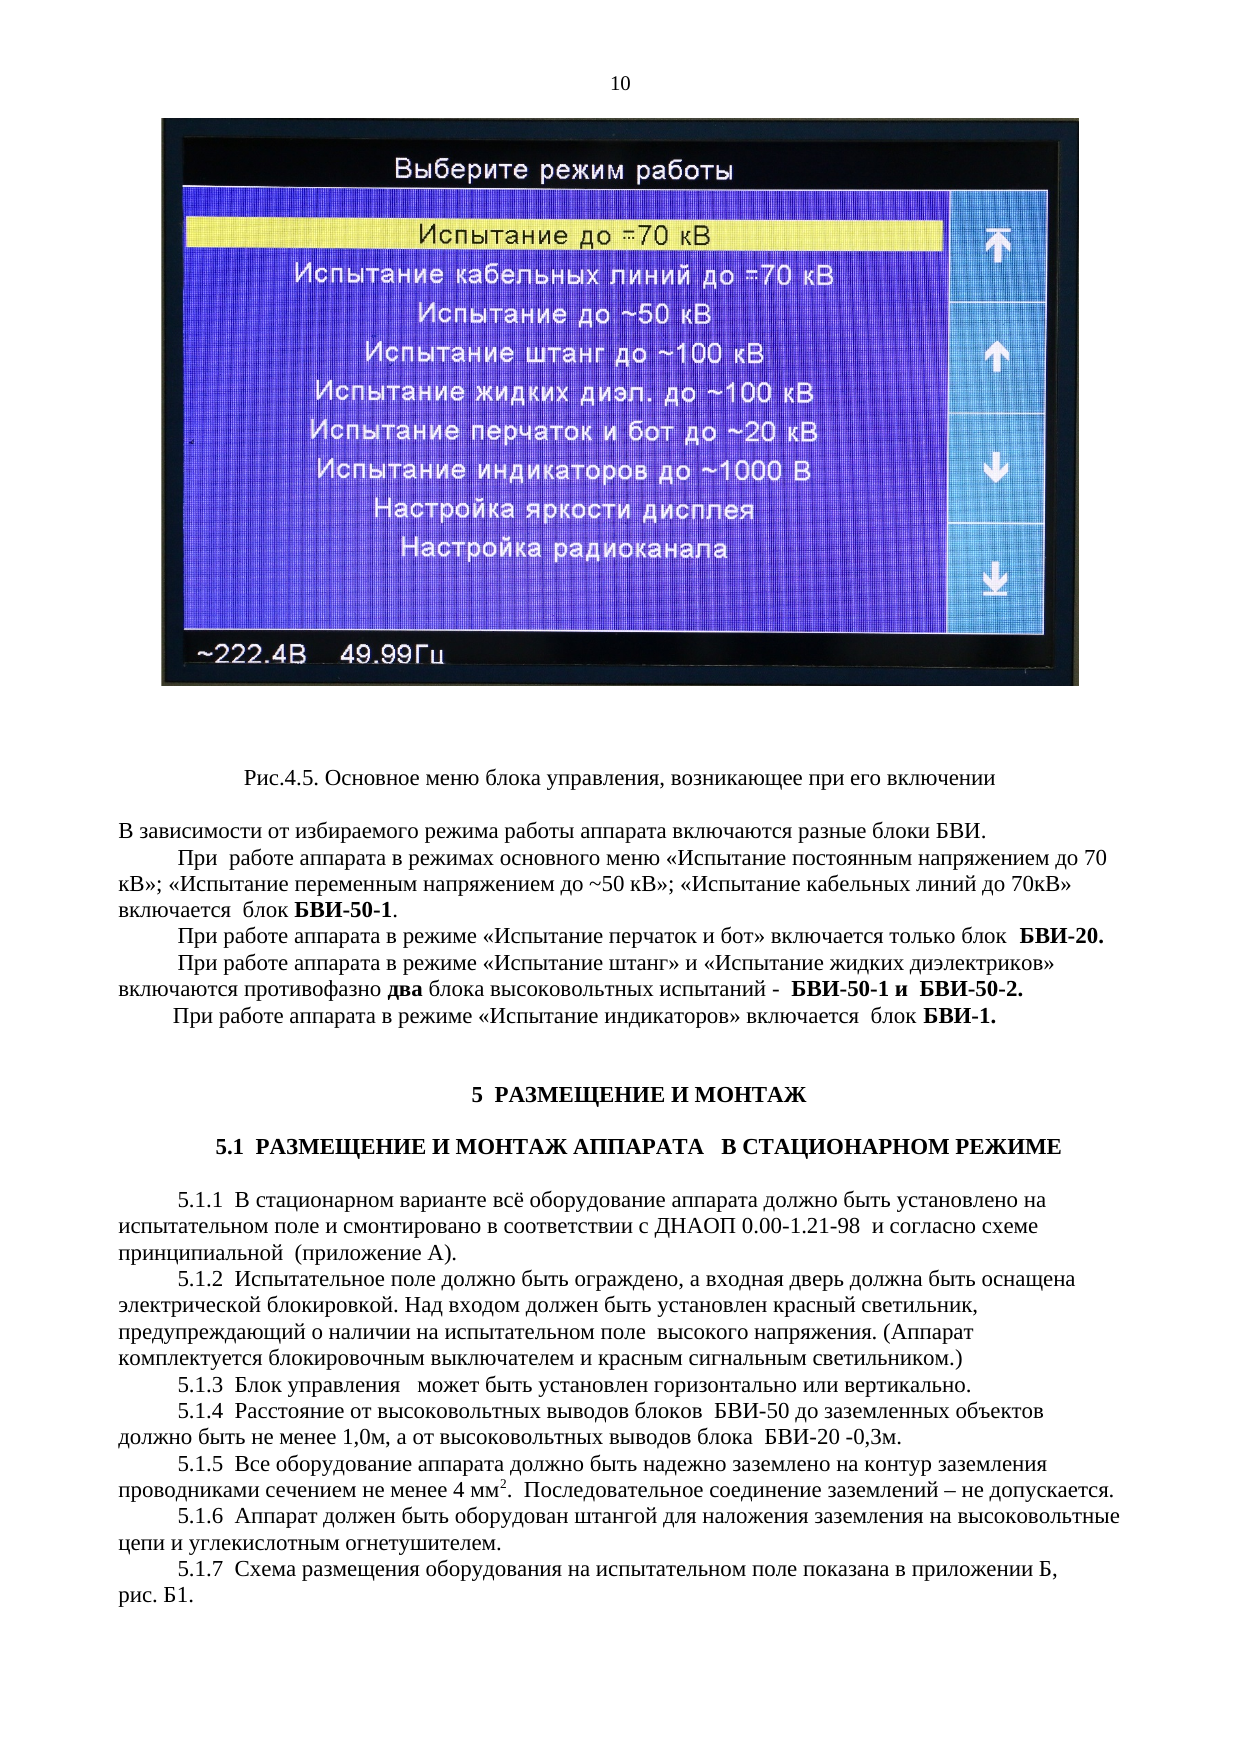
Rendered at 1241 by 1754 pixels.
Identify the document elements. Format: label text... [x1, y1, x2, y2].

text 5.1.2 Испытательное поле должно быть ограждено, а входная дверь должна быть оснащена электрической блокировкой. Над входом должен быть установлен красный светильник, предупреждающий о наличии на испытательном поле высокого напряжения. (Аппарат комплектуется блокировочным выключателем и красным сигнальным светильником.) [118, 1265, 1122, 1371]
text При работе аппарата в режиме «Испытание перчаток и бот» включается только блок БВИ-20. [118, 923, 1122, 949]
text 5.1.1 В стационарном варианте всё оборудование аппарата должно быть установлено на испытательном поле и смонтировано в соответствии с ДНАОП 0.00-1.21-98 и согласно схеме принципиальной (приложение А). [118, 1186, 1122, 1265]
text 5.1.7 Схема размещения оборудования на испытательном поле показана в приложении Б, рис. Б1. [118, 1555, 1122, 1608]
text При работе аппарата в режимах основного меню «Испытание постоянным напряжением до 70 кВ»; «Испытание переменным напряжением до ~50 кВ»; «Испытание кабельных линий до 70кВ» включается блок БВИ-50-1. [118, 843, 1122, 923]
text При работе аппарата в режиме «Испытание индикаторов» включается блок БВИ-1. [118, 1002, 1122, 1028]
text Рис.4.5. Основное меню блока управления, возникающее при его включении [118, 764, 1122, 791]
text 5.1.6 Аппарат должен быть оборудован штангой для наложения заземления на высоковольтные цепи и углекислотным огнетушителем. [118, 1502, 1122, 1555]
text 5.1.3 Блок управления может быть установлен горизонтально или вертикально. [118, 1371, 1122, 1397]
text 5.1.5 Все оборудование аппарата должно быть надежно заземлено на контур заземления проводниками сечением не менее 4 мм2. Последовательное соединение заземлений – не допускается. [118, 1450, 1122, 1502]
text При работе аппарата в режиме «Испытание штанг» и «Испытание жидких диэлектриков» включаются противофазно два блока высоковольтных испытаний - БВИ-50-1 и БВИ-50-2. [118, 949, 1122, 1002]
text 5.1.4 Расстояние от высоковольтных выводов блоков БВИ-50 до заземленных объектов должно быть не менее 1,0м, а от высоковольтных выводов блока БВИ-20 -0,3м. [118, 1397, 1122, 1450]
text В зависимости от избираемого режима работы аппарата включаются разные блоки БВИ. [118, 817, 1122, 843]
picture [161, 118, 1079, 686]
text 5.1 РАЗМЕЩЕНИЕ И МОНТАЖ АППАРАТА В СТАЦИОНАРНОМ РЕЖИМЕ [156, 1133, 1122, 1160]
text 5 РАЗМЕЩЕНИЕ И МОНТАЖ [156, 1081, 1122, 1107]
